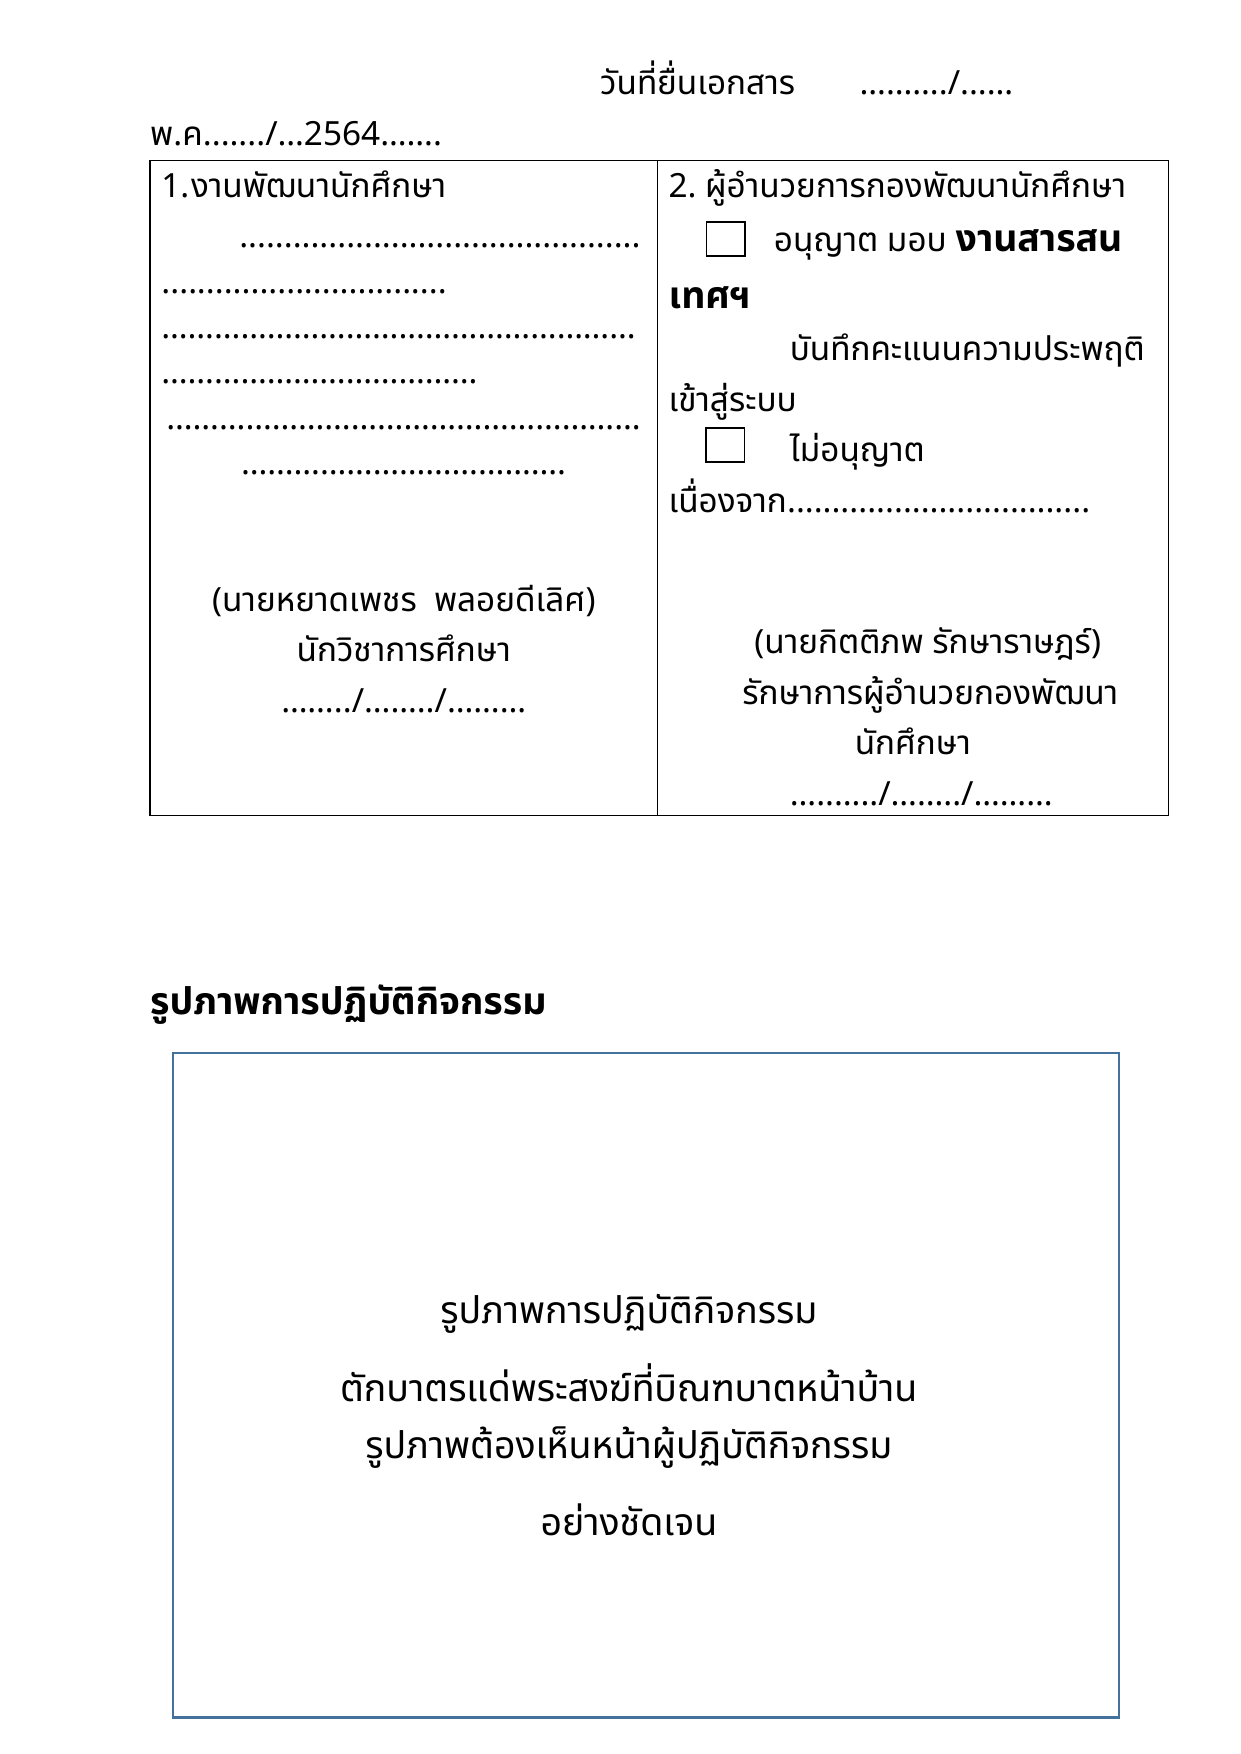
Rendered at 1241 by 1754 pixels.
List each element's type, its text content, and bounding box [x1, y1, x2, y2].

text รูปภาพการปฏิบัติกิจกรรม [150, 975, 1107, 1032]
table_header 2. ผู้อำนวยการกองพัฒนานักศึกษา อนุญาต มอบ งานสารสนเทศฯ บันทึกคะแนนความประพฤติเข้าสู่ระบบ ไม่อนุญาต เนื่องจาก.................................. (นายกิตติภพ รักษาราษฎร์) รักษาการผู้อำนวยกองพัฒนานักศึกษา …..…../……../……… [658, 161, 1168, 815]
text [150, 59, 1107, 160]
list ตักบาตรแด่พระสงฆ์ที่บิณฑบาตหน้าบ้าน [150, 1362, 1107, 1418]
text รูปภาพการปฏิบัติกิจกรรม [150, 1284, 1107, 1341]
list รูปภาพต้องเห็นหน้าผู้ปฏิบัติกิจกรรม [150, 1418, 1107, 1475]
text อย่างชัดเจน [150, 1496, 1107, 1552]
table_header งานพัฒนานักศึกษา ............................................................................. ……………………………………………………………………………… ………………………………………………………………………………. (นายหยาดเพชร พลอยดีเลิศ) นักวิชาการศึกษา ……../……../……… [151, 161, 657, 815]
